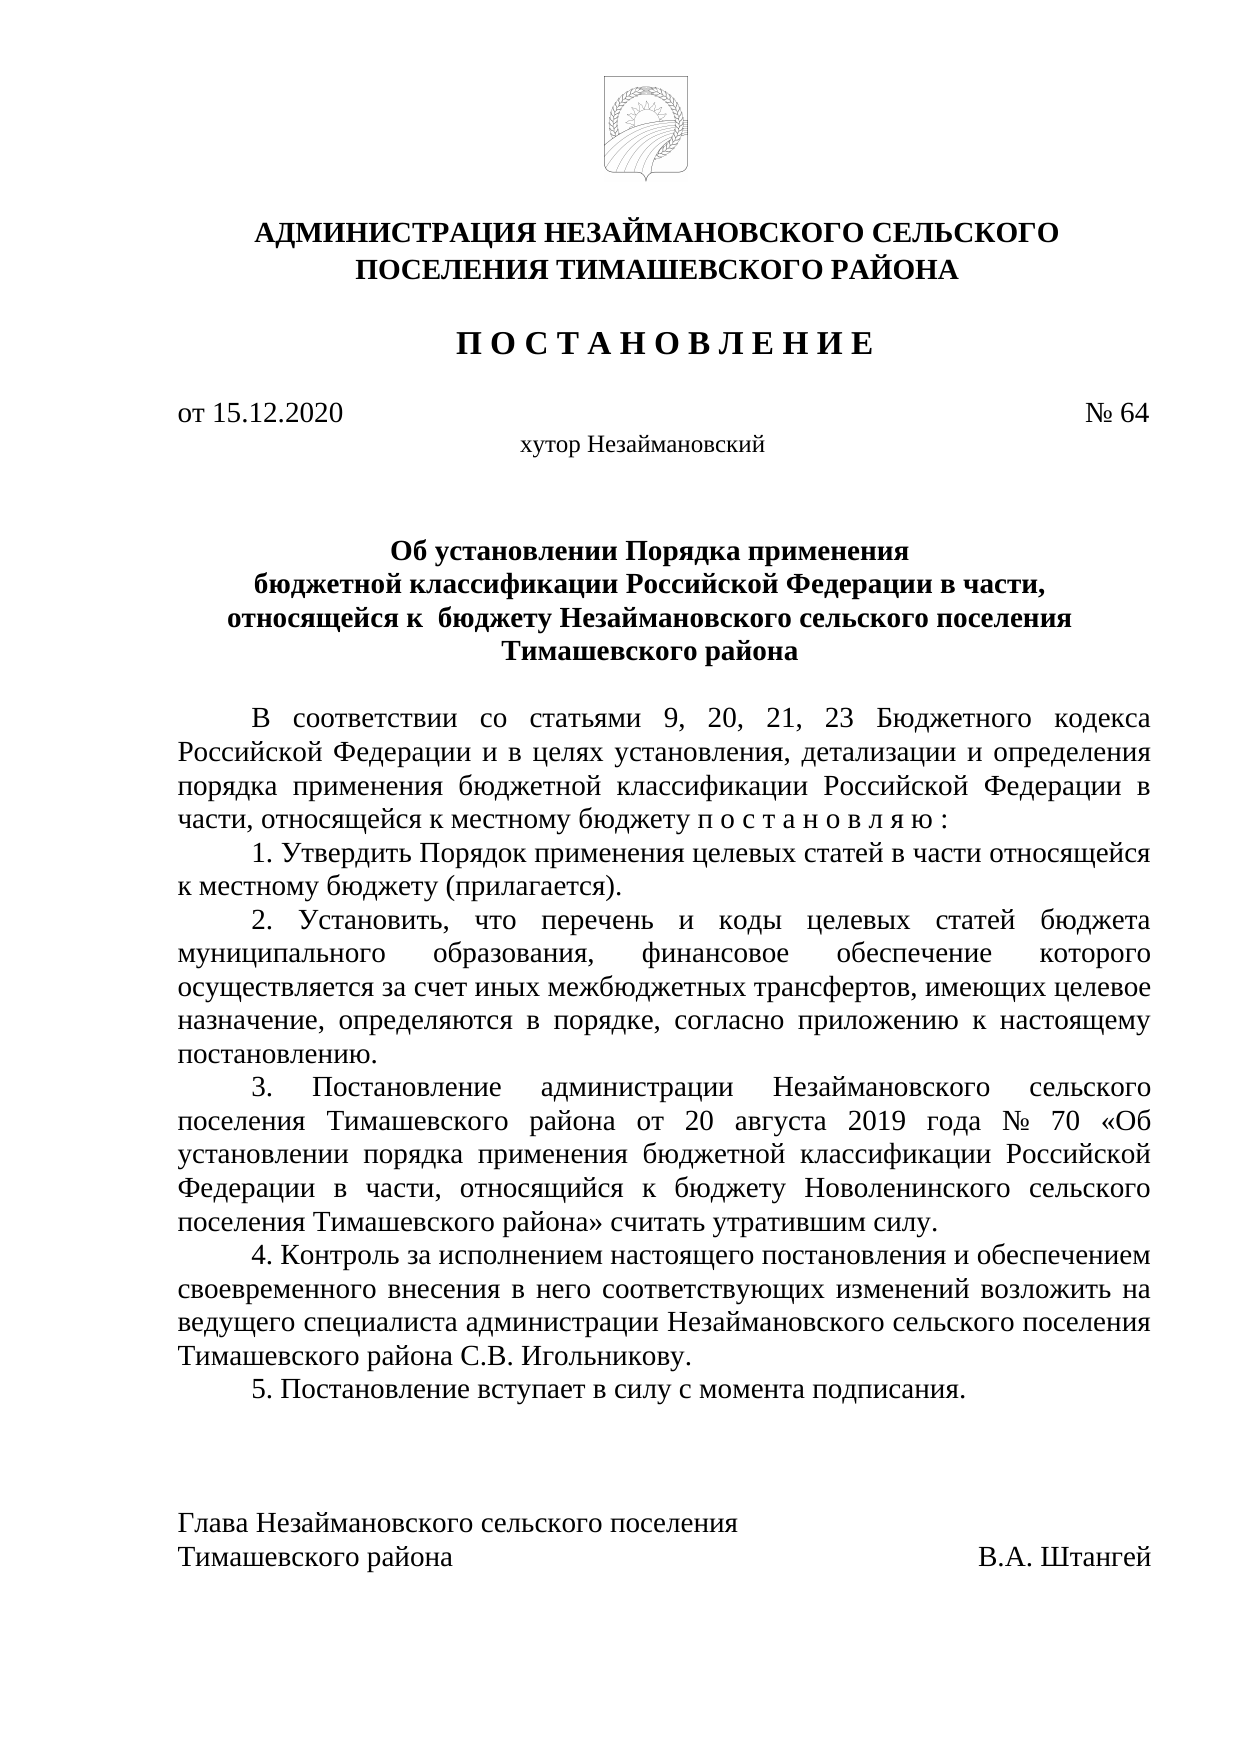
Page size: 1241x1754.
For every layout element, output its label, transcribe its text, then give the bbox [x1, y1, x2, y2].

text Глава Незаймановского сельского поселения [177, 1506, 1122, 1539]
picture [604, 76, 688, 182]
text Тимашевского района В.А. Штангей [177, 1539, 1152, 1573]
text относящейся к бюджету Незаймановского сельского поселения [177, 600, 1122, 633]
text от 15.12.2020 № 64 [177, 399, 1152, 429]
text 2. Установить, что перечень и коды целевых статей бюджета муниципального образования, финансовое обеспечение которого осуществляется за счет иных межбюджетных трансфертов, имеющих целевое назначение, определяются в порядке, согласно приложению к настоящему постановлению. [177, 902, 1152, 1069]
text хутор Незаймановский [133, 429, 1152, 458]
text 3. Постановление администрации Незаймановского сельского поселения Тимашевского района от 20 августа 2019 года № 70 «Об установлении порядка применения бюджетной классификации Российской Федерации в части, относящийся к бюджету Новоленинского сельского поселения Тимашевского района» считать утратившим силу. [177, 1069, 1152, 1237]
text бюджетной классификации Российской Федерации в части, [177, 566, 1122, 600]
text П О С Т А Н О В Л Е Н И Е [177, 324, 1152, 362]
text В соответствии со статьями 9, 20, 21, 23 Бюджетного кодекса Российской Федерации и в целях установления, детализации и определения порядка применения бюджетной классификации Российской Федерации в части, относящейся к местному бюджету п о с т а н о в л я ю : [177, 701, 1152, 835]
text Тимашевского района [177, 633, 1122, 667]
text АДМИНИСТРАЦИЯ НЕЗАЙМАНОВСКОГО СЕЛЬСКОГО ПОСЕЛЕНИЯ ТИМАШЕВСКОГО РАЙОНА [162, 212, 1152, 287]
text Об установлении Порядка применения [177, 533, 1122, 566]
text 4. Контроль за исполнением настоящего постановления и обеспечением своевременного внесения в него соответствующих изменений возложить на ведущего специалиста администрации Незаймановского сельского поселения Тимашевского района С.В. Игольникову. [177, 1237, 1152, 1371]
text 5. Постановление вступает в силу с момента подписания. [177, 1371, 1152, 1405]
text 1. Утвердить Порядок применения целевых статей в части относящейся к местному бюджету (прилагается). [177, 835, 1152, 902]
